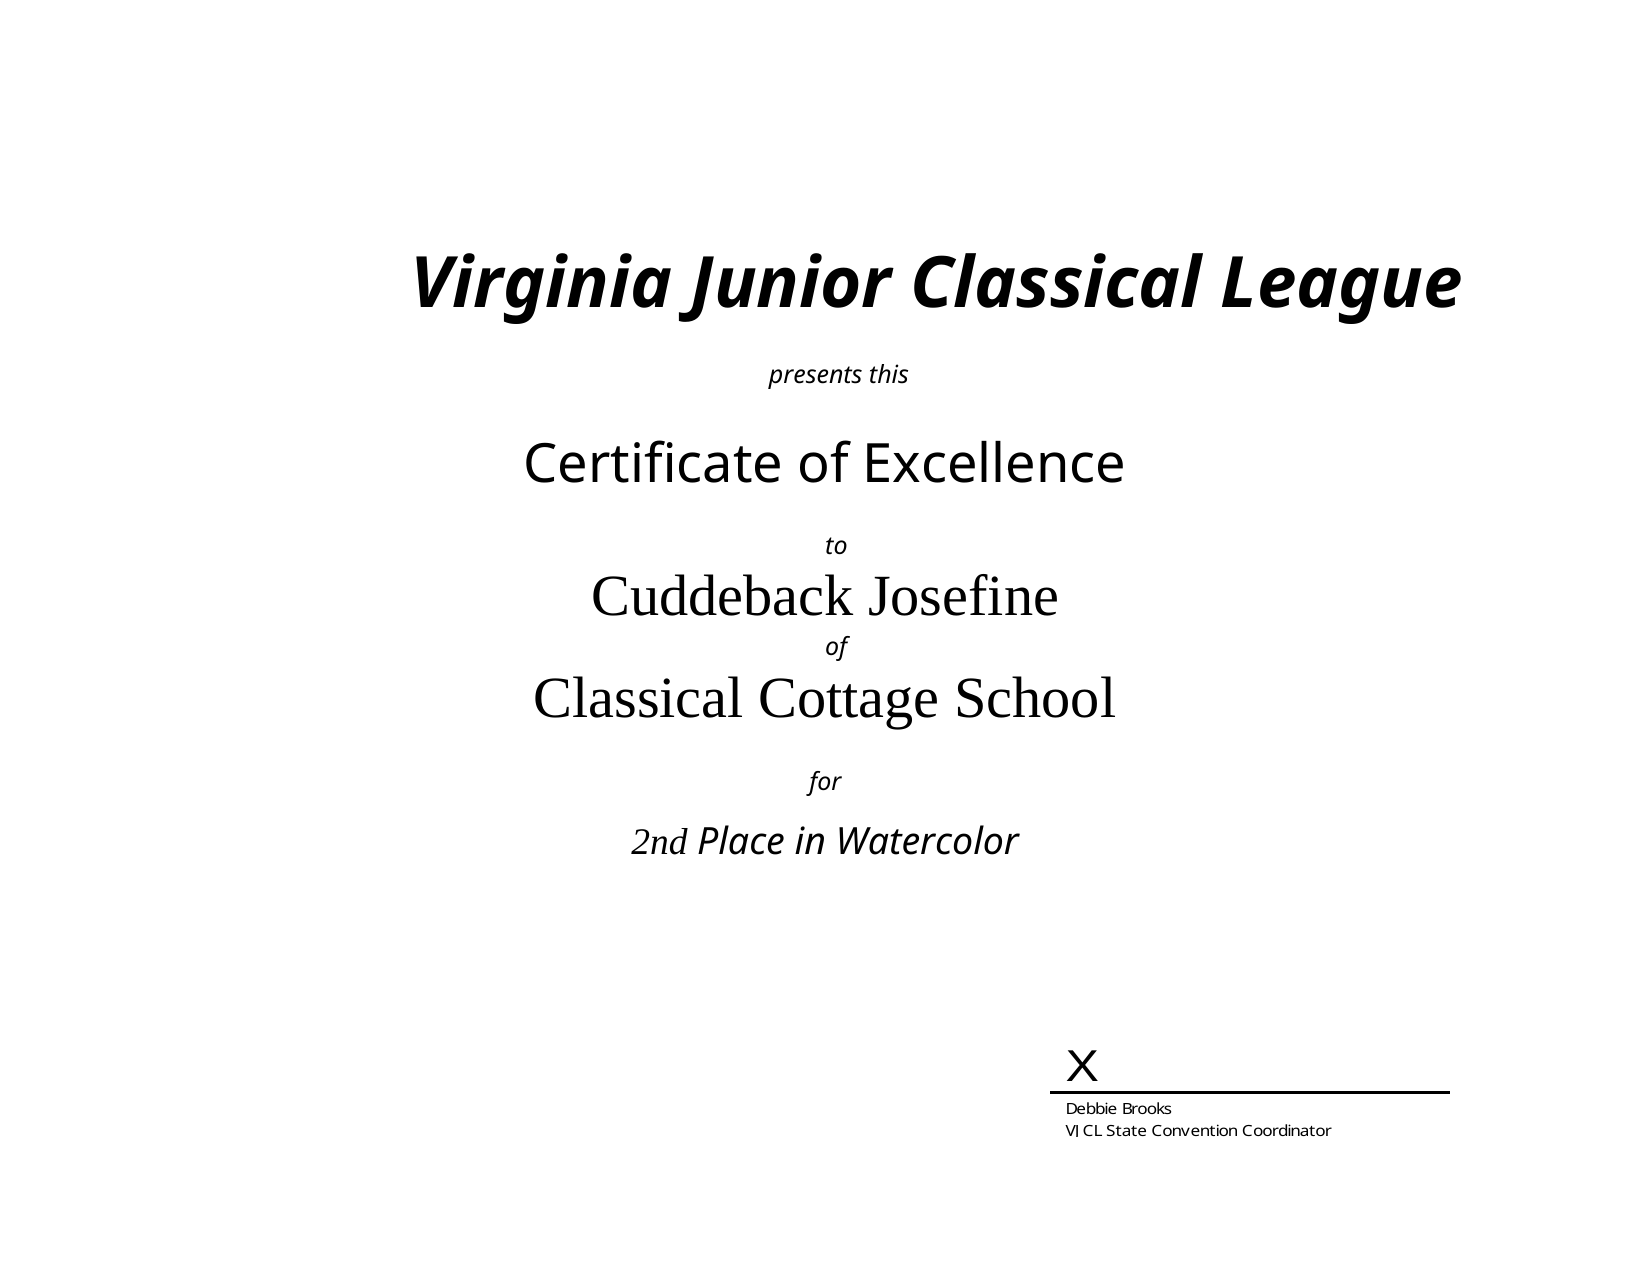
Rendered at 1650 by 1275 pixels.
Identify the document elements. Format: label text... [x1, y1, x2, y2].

text for [150, 763, 1500, 797]
text 2nd Place in Watercolor [150, 814, 1500, 865]
text Cuddeback Josefine [150, 561, 1500, 628]
text Virginia Junior Classical League [375, 231, 1500, 328]
text presents this [150, 357, 1500, 391]
text Classical Cottage School [150, 662, 1500, 729]
text Certificate of Excellence [150, 425, 1500, 498]
text of [150, 628, 1500, 662]
text to [600, 527, 1500, 561]
